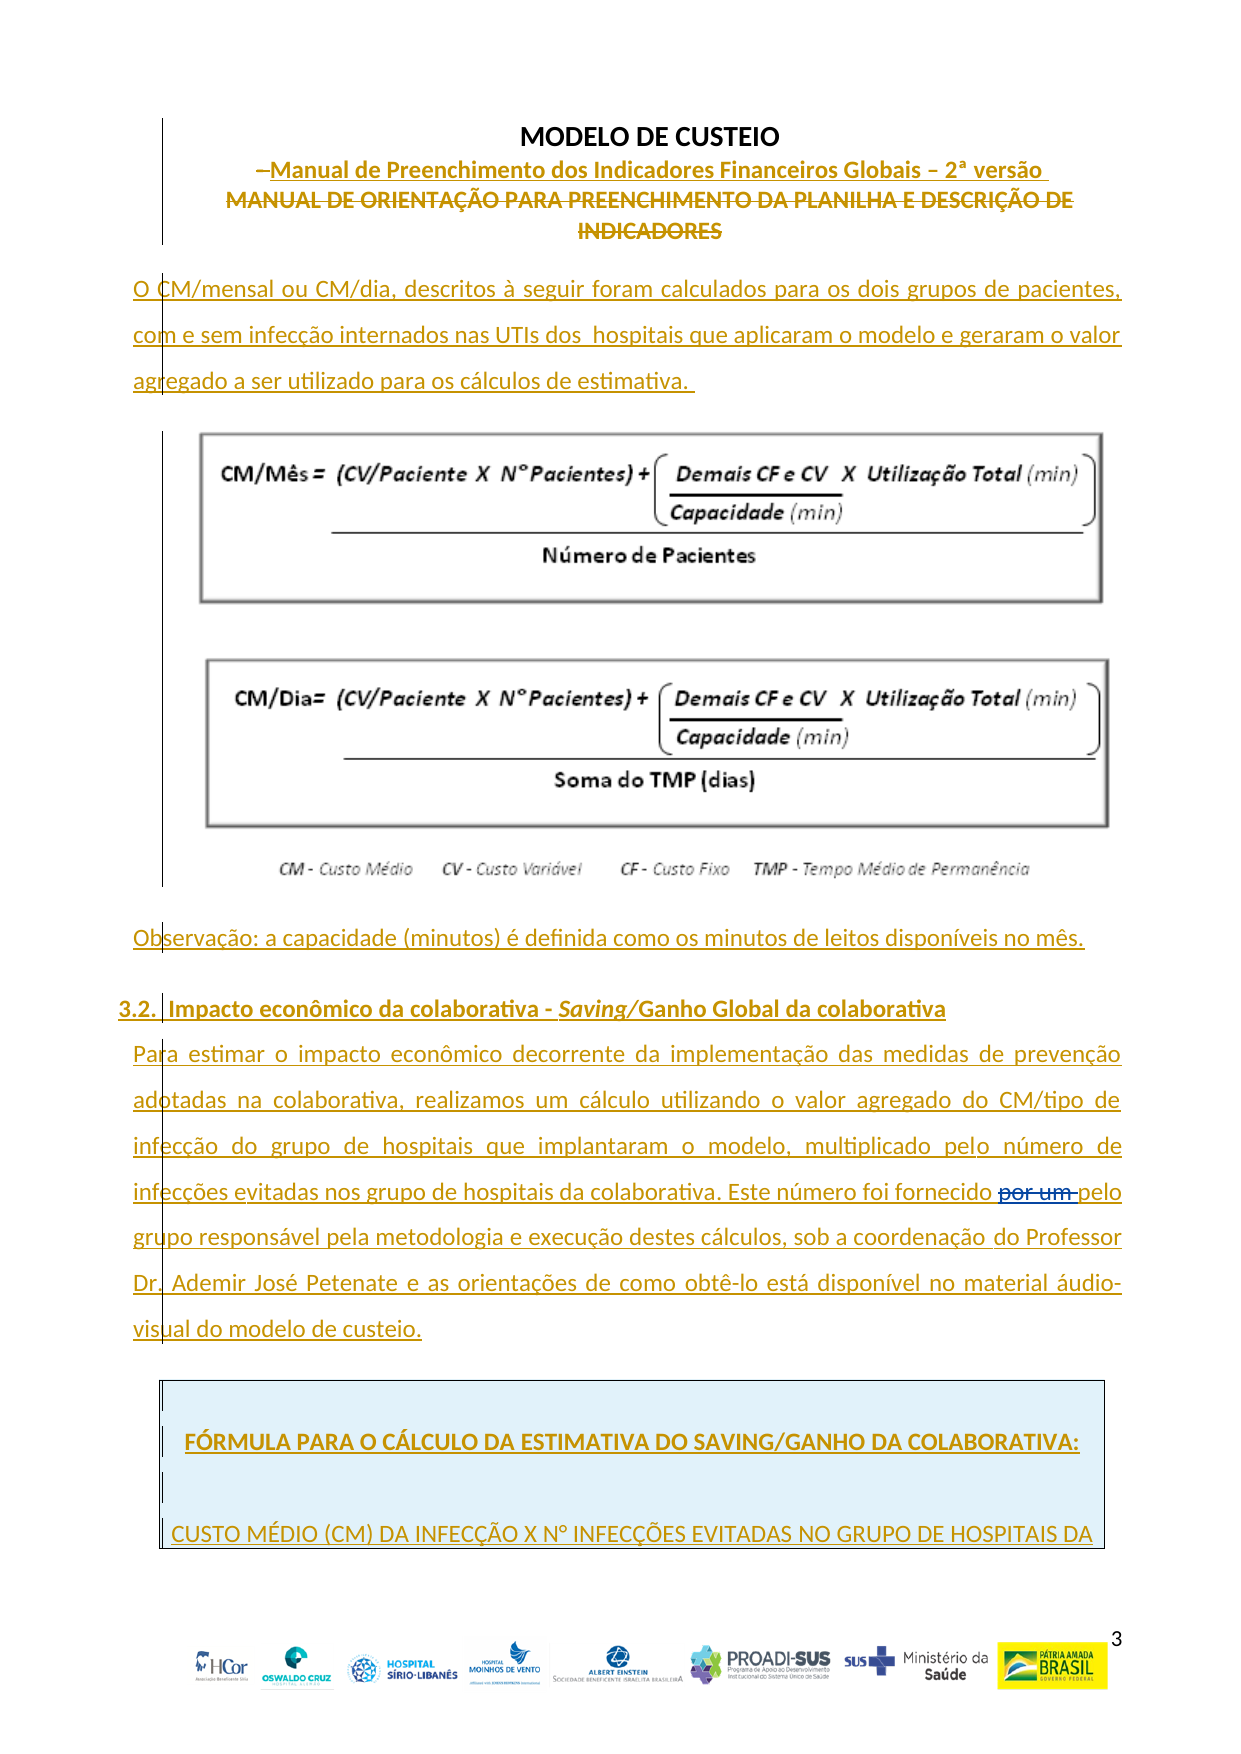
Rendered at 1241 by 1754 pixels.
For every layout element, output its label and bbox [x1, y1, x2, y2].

picture [187, 1636, 1108, 1697]
picture [185, 431, 1114, 888]
